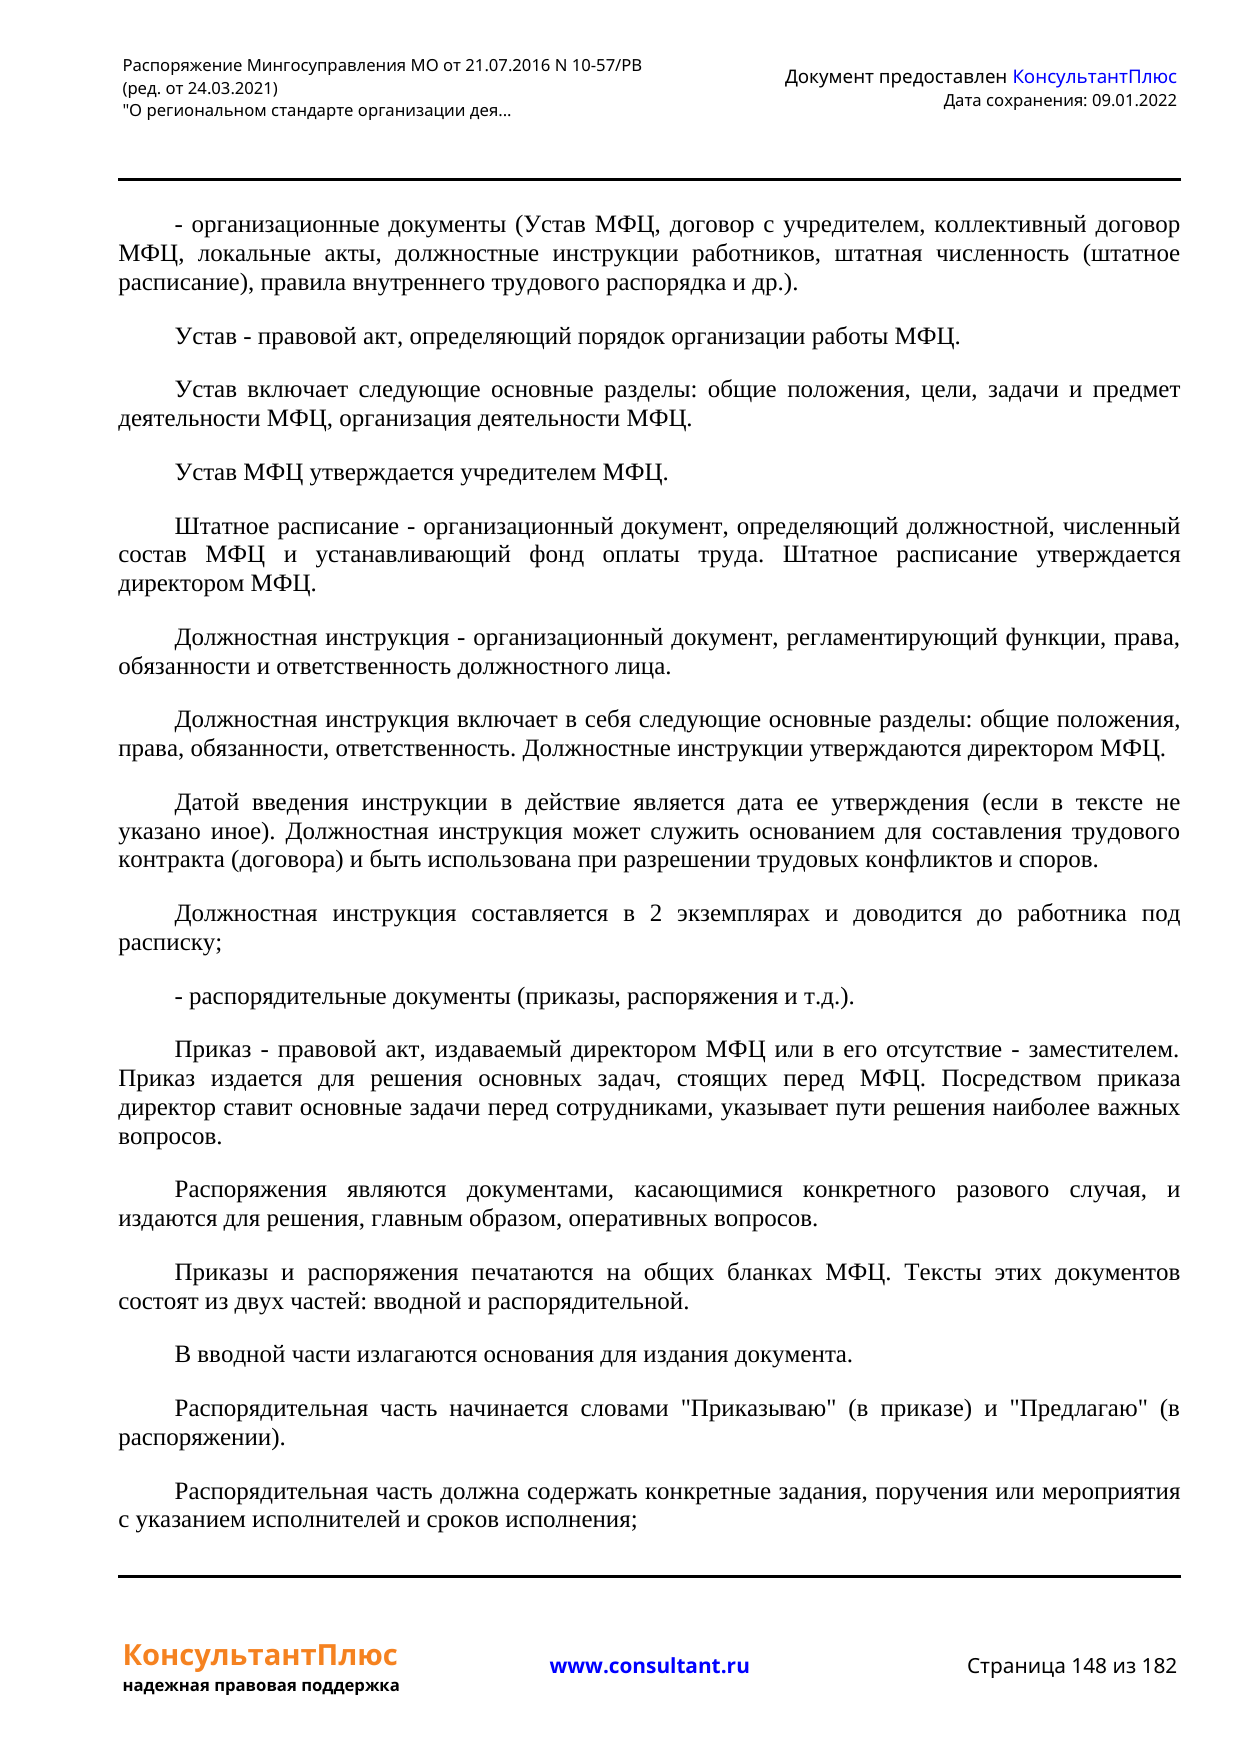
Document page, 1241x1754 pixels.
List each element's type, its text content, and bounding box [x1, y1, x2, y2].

text - организационные документы (Устав МФЦ, договор с учредителем, коллективный договор МФЦ, локальные акты, должностные инструкции работников, штатная численность (штатное расписание), правила внутреннего трудового распорядка и др.). [118, 209, 1181, 296]
text Распорядительная часть должна содержать конкретные задания, поручения или мероприятия с указанием исполнителей и сроков исполнения; [118, 1476, 1181, 1533]
text Устав - правовой акт, определяющий порядок организации работы МФЦ. [118, 321, 1181, 349]
text Распорядительная часть начинается словами "Приказываю" (в приказе) и "Предлагаю" (в распоряжении). [118, 1393, 1181, 1451]
text Распоряжения являются документами, касающимися конкретного разового случая, и издаются для решения, главным образом, оперативных вопросов. [118, 1174, 1181, 1232]
text Устав включает следующие основные разделы: общие положения, цели, задачи и предмет деятельности МФЦ, организация деятельности МФЦ. [118, 374, 1181, 432]
text Приказ - правовой акт, издаваемый директором МФЦ или в его отсутствие - заместителем. Приказ издается для решения основных задач, стоящих перед МФЦ. Посредством приказа директор ставит основные задачи перед сотрудниками, указывает пути решения наиболее важных вопросов. [118, 1034, 1181, 1149]
text Штатное расписание - организационный документ, определяющий должностной, численный состав МФЦ и устанавливающий фонд оплаты труда. Штатное расписание утверждается директором МФЦ. [118, 511, 1181, 597]
text Устав МФЦ утверждается учредителем МФЦ. [118, 457, 1181, 486]
text - распорядительные документы (приказы, распоряжения и т.д.). [118, 981, 1181, 1009]
text Должностная инструкция составляется в 2 экземплярах и доводится до работника под расписку; [118, 898, 1181, 956]
text Должностная инструкция - организационный документ, регламентирующий функции, права, обязанности и ответственность должностного лица. [118, 622, 1181, 679]
text Должностная инструкция включает в себя следующие основные разделы: общие положения, права, обязанности, ответственность. Должностные инструкции утверждаются директором МФЦ. [118, 704, 1181, 762]
text Датой введения инструкции в действие является дата ее утверждения (если в тексте не указано иное). Должностная инструкция может служить основанием для составления трудового контракта (договора) и быть использована при разрешении трудовых конфликтов и споров. [118, 787, 1181, 873]
text В вводной части излагаются основания для издания документа. [118, 1339, 1181, 1368]
text Приказы и распоряжения печатаются на общих бланках МФЦ. Тексты этих документов состоят из двух частей: вводной и распорядительной. [118, 1257, 1181, 1314]
